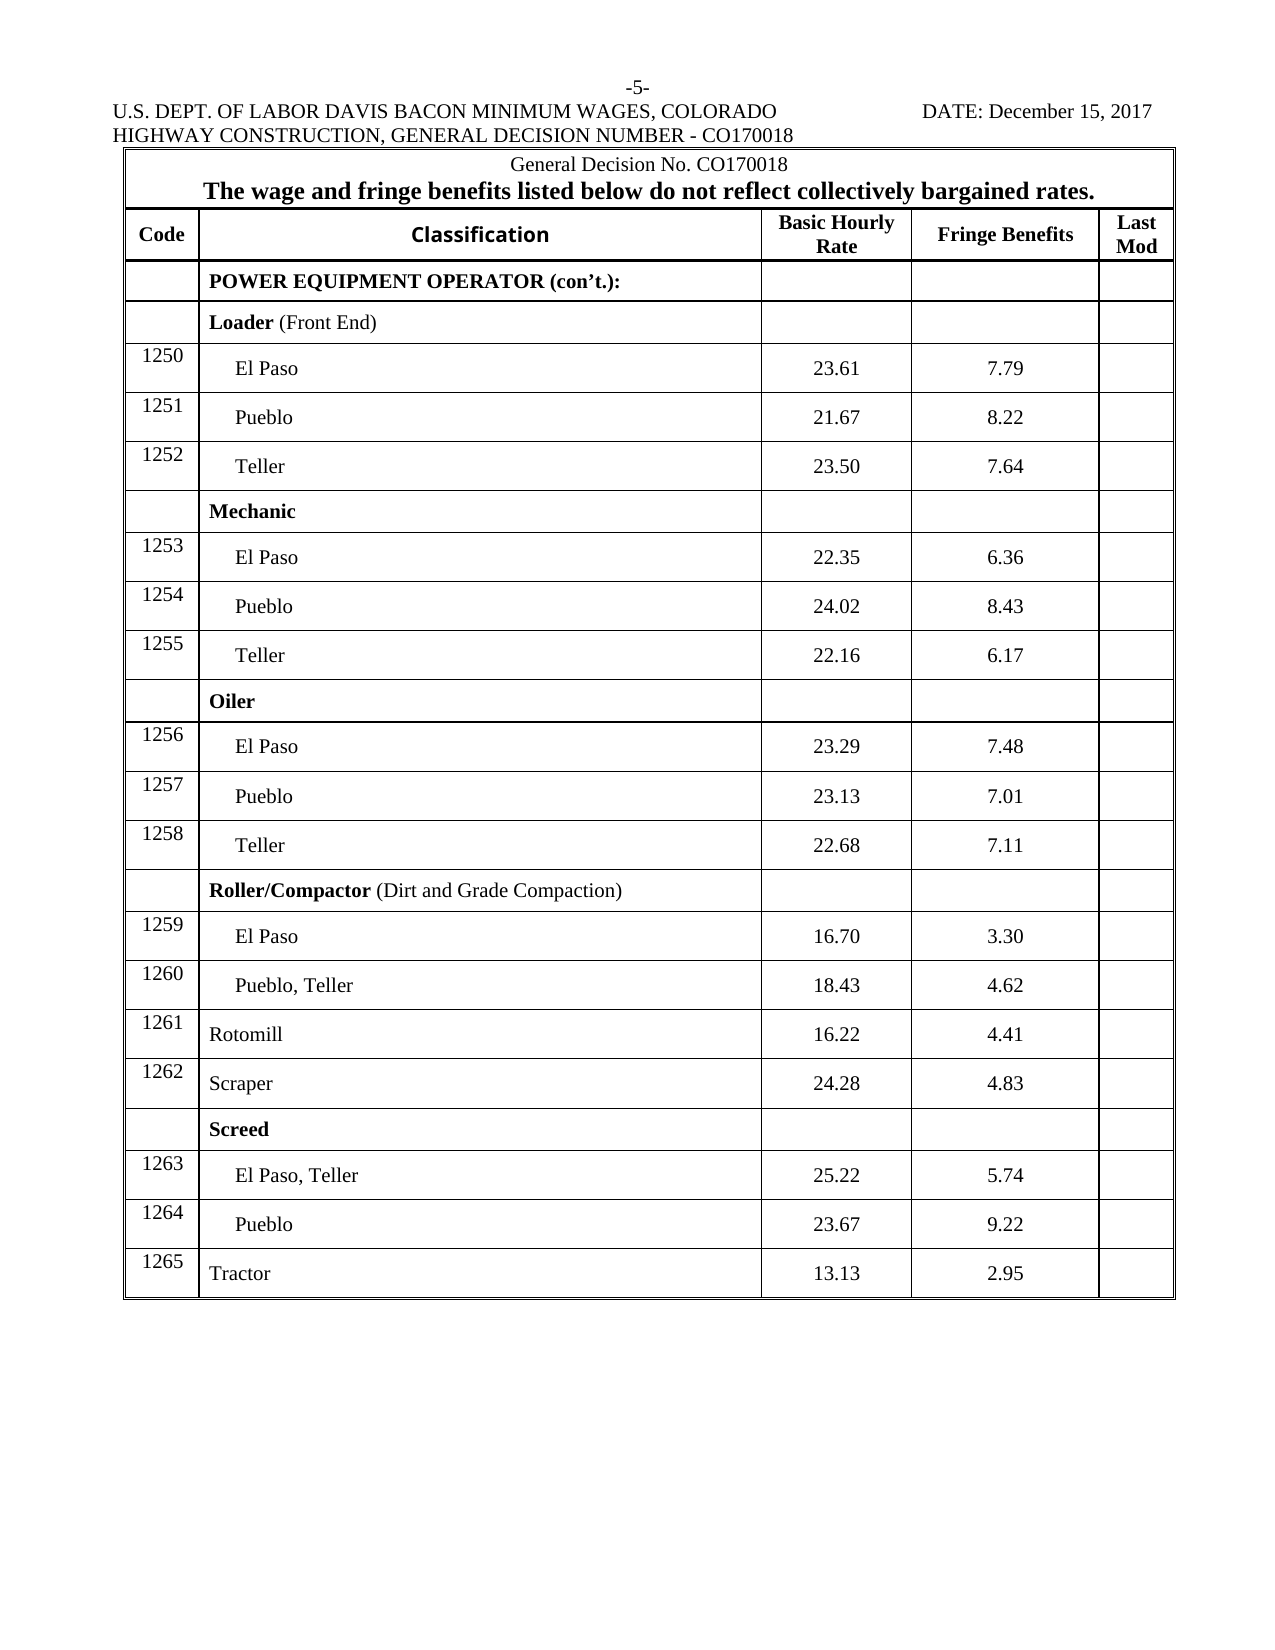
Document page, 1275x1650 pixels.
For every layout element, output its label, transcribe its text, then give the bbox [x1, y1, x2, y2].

table_cell [126, 302, 198, 342]
table_cell 18.43 [762, 961, 911, 1009]
table_cell 16.70 [762, 912, 911, 960]
table_cell 23.50 [762, 442, 911, 490]
table_cell [126, 1059, 198, 1107]
table_cell El Paso [200, 723, 761, 771]
table_cell [762, 1109, 911, 1149]
table_cell Pueblo [200, 772, 761, 820]
table_cell [912, 1109, 1098, 1149]
table_cell [1100, 961, 1173, 1009]
table_cell 7.11 [912, 821, 1098, 869]
table_cell 9.22 [912, 1200, 1098, 1248]
table_cell Basic Hourly Rate [762, 210, 911, 258]
table_cell 5.74 [912, 1151, 1098, 1199]
table_cell [126, 582, 198, 630]
table_cell [912, 302, 1098, 342]
table_cell [1100, 912, 1173, 960]
table_cell 4.83 [912, 1059, 1098, 1107]
table_cell [126, 491, 198, 532]
table_cell Teller [200, 631, 761, 679]
table_cell 8.43 [912, 582, 1098, 630]
table_cell 22.68 [762, 821, 911, 869]
table_cell Classification [200, 210, 761, 258]
table_cell [1100, 772, 1173, 820]
table_cell 24.28 [762, 1059, 911, 1107]
table_cell [126, 821, 198, 869]
table_cell Teller [200, 821, 761, 869]
table_cell [126, 631, 198, 679]
table_cell [126, 393, 198, 441]
table_cell [1100, 491, 1173, 532]
table_cell [912, 491, 1098, 532]
table_cell Fringe Benefits [912, 210, 1098, 258]
table_cell [126, 870, 198, 911]
table_cell [1100, 1010, 1173, 1058]
table_cell [126, 344, 198, 392]
table_cell [912, 870, 1098, 911]
table_cell [1100, 680, 1173, 721]
table_cell [1100, 1200, 1173, 1248]
table_cell 16.22 [762, 1010, 911, 1058]
table_cell 4.62 [912, 961, 1098, 1009]
table_cell [126, 1010, 198, 1058]
table_cell El Paso, Teller [200, 1151, 761, 1199]
table_cell 6.36 [912, 533, 1098, 581]
table_header General Decision No. CO170018 The wage and fringe benefits listed below do not reflect collectively bargained rates. [126, 150, 1173, 207]
table_cell [1100, 723, 1173, 771]
table_cell [1100, 344, 1173, 392]
table_cell [126, 1109, 198, 1149]
table_cell [1100, 1249, 1173, 1297]
table_cell Tractor [200, 1249, 761, 1297]
table_cell 23.29 [762, 723, 911, 771]
table_cell 2.95 [912, 1249, 1098, 1297]
table_cell 6.17 [912, 631, 1098, 679]
table_cell [762, 262, 911, 300]
table_cell [126, 912, 198, 960]
table_cell [126, 1249, 198, 1297]
table_cell [126, 1151, 198, 1199]
table_cell 25.22 [762, 1151, 911, 1199]
table_cell [126, 1200, 198, 1248]
table_cell [126, 262, 198, 300]
table_cell 24.02 [762, 582, 911, 630]
table_cell [1100, 1059, 1173, 1107]
table_cell 7.01 [912, 772, 1098, 820]
table_cell [1100, 1151, 1173, 1199]
table_cell [762, 680, 911, 721]
table_cell [126, 772, 198, 820]
table_cell [126, 723, 198, 771]
table_cell Rotomill [200, 1010, 761, 1058]
table_cell [126, 442, 198, 490]
table_cell Pueblo [200, 393, 761, 441]
table_cell [126, 680, 198, 721]
table_cell [1100, 821, 1173, 869]
table_cell 3.30 [912, 912, 1098, 960]
table_cell Last Mod [1100, 210, 1173, 258]
table_cell POWER EQUIPMENT OPERATOR (con’t.): [200, 262, 761, 300]
table_cell 7.79 [912, 344, 1098, 392]
table_cell [1100, 302, 1173, 342]
table_cell 8.22 [912, 393, 1098, 441]
table_cell 23.13 [762, 772, 911, 820]
table_cell [1100, 442, 1173, 490]
table_cell Oiler [200, 680, 761, 721]
table_cell 22.16 [762, 631, 911, 679]
table_cell 13.13 [762, 1249, 911, 1297]
table_cell [1100, 262, 1173, 300]
table_cell [1100, 870, 1173, 911]
table_cell 23.67 [762, 1200, 911, 1248]
table_cell [1100, 533, 1173, 581]
table_cell Scraper [200, 1059, 761, 1107]
table_cell [762, 491, 911, 532]
table_cell Code [126, 210, 198, 258]
table_cell Loader (Front End) [200, 302, 761, 342]
table_cell [912, 262, 1098, 300]
table_cell Pueblo, Teller [200, 961, 761, 1009]
table_cell Roller/Compactor (Dirt and Grade Compaction) [200, 870, 761, 911]
table_cell [1100, 582, 1173, 630]
table_cell 7.48 [912, 723, 1098, 771]
table_cell 7.64 [912, 442, 1098, 490]
table_cell Teller [200, 442, 761, 490]
table_cell El Paso [200, 912, 761, 960]
table_cell [912, 680, 1098, 721]
table_cell 21.67 [762, 393, 911, 441]
table_cell [762, 302, 911, 342]
table_cell [762, 870, 911, 911]
table_cell Mechanic [200, 491, 761, 532]
table_cell [1100, 631, 1173, 679]
table_cell El Paso [200, 344, 761, 392]
table_cell 23.61 [762, 344, 911, 392]
table_cell 4.41 [912, 1010, 1098, 1058]
table_cell Pueblo [200, 582, 761, 630]
table_cell Screed [200, 1109, 761, 1149]
table_cell Pueblo [200, 1200, 761, 1248]
table_cell El Paso [200, 533, 761, 581]
table_cell [126, 533, 198, 581]
table_cell [1100, 1109, 1173, 1149]
table_cell [126, 961, 198, 1009]
table_cell [1100, 393, 1173, 441]
table_cell 22.35 [762, 533, 911, 581]
